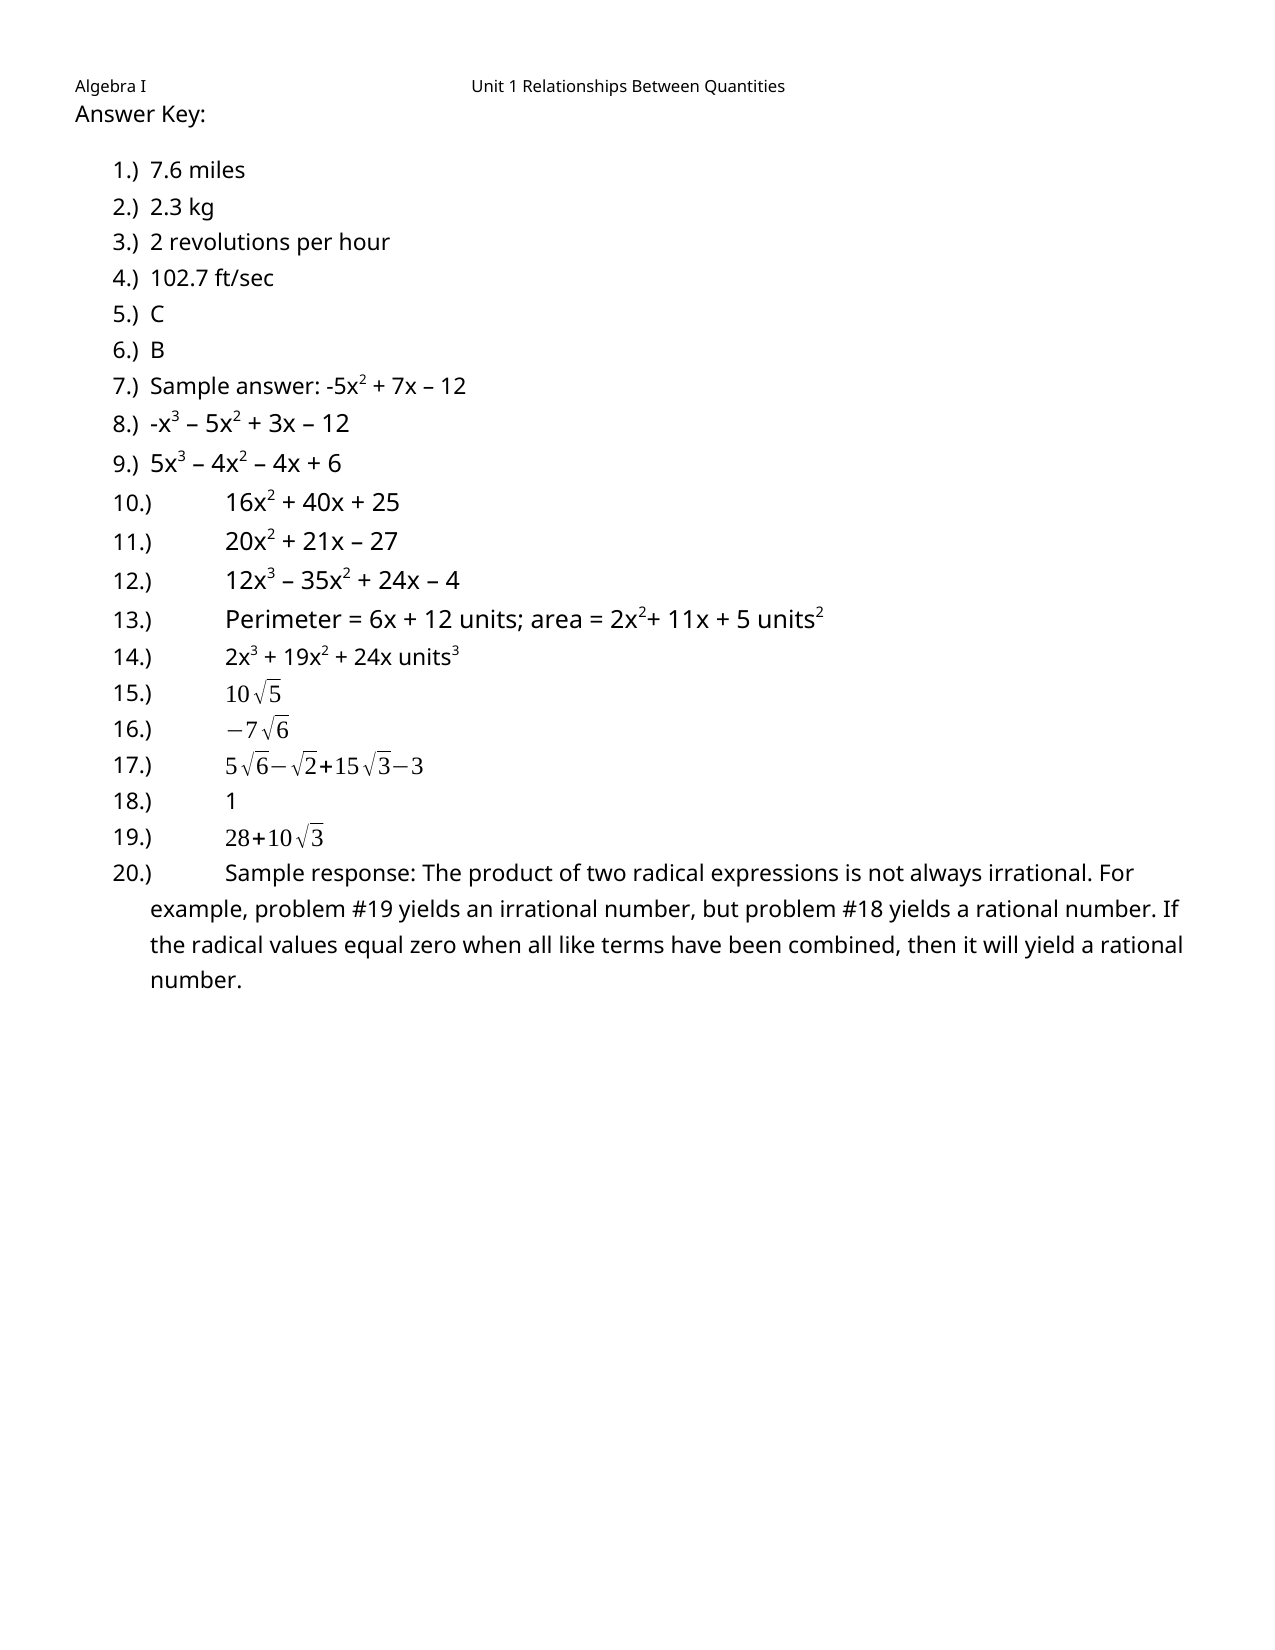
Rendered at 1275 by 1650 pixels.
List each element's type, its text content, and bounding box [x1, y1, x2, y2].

list B [112, 334, 1200, 365]
list 16x2 + 40x + 25 [112, 484, 1200, 518]
list -x3 – 5x2 + 3x – 12 [112, 406, 1200, 440]
list 2x3 + 19x2 + 24x units3 [112, 641, 1200, 672]
list 2.3 kg [112, 190, 1200, 222]
list 2 revolutions per hour [112, 226, 1200, 258]
list Perimeter = 6x + 12 units; area = 2x2+ 11x + 5 units2 [112, 602, 1200, 636]
list 1 [112, 785, 1200, 816]
list 5x3 – 4x2 – 4x + 6 [112, 445, 1200, 479]
list C [112, 298, 1200, 329]
list 102.7 ft/sec [112, 262, 1200, 293]
list Sample answer: -5x2 + 7x – 12 [112, 370, 1200, 401]
list 12x3 – 35x2 + 24x – 4 [112, 563, 1200, 597]
list 7.6 miles [112, 154, 1200, 186]
list Sample response: The product of two radical expressions is not always irrational. For example, problem #19 yields an irrational number, but problem #18 yields a rational number. If the radical values equal zero when all like terms have been combined, then it will yield a rational number. [112, 857, 1200, 996]
text Answer Key: [75, 98, 1200, 129]
list 20x2 + 21x – 27 [112, 523, 1200, 558]
